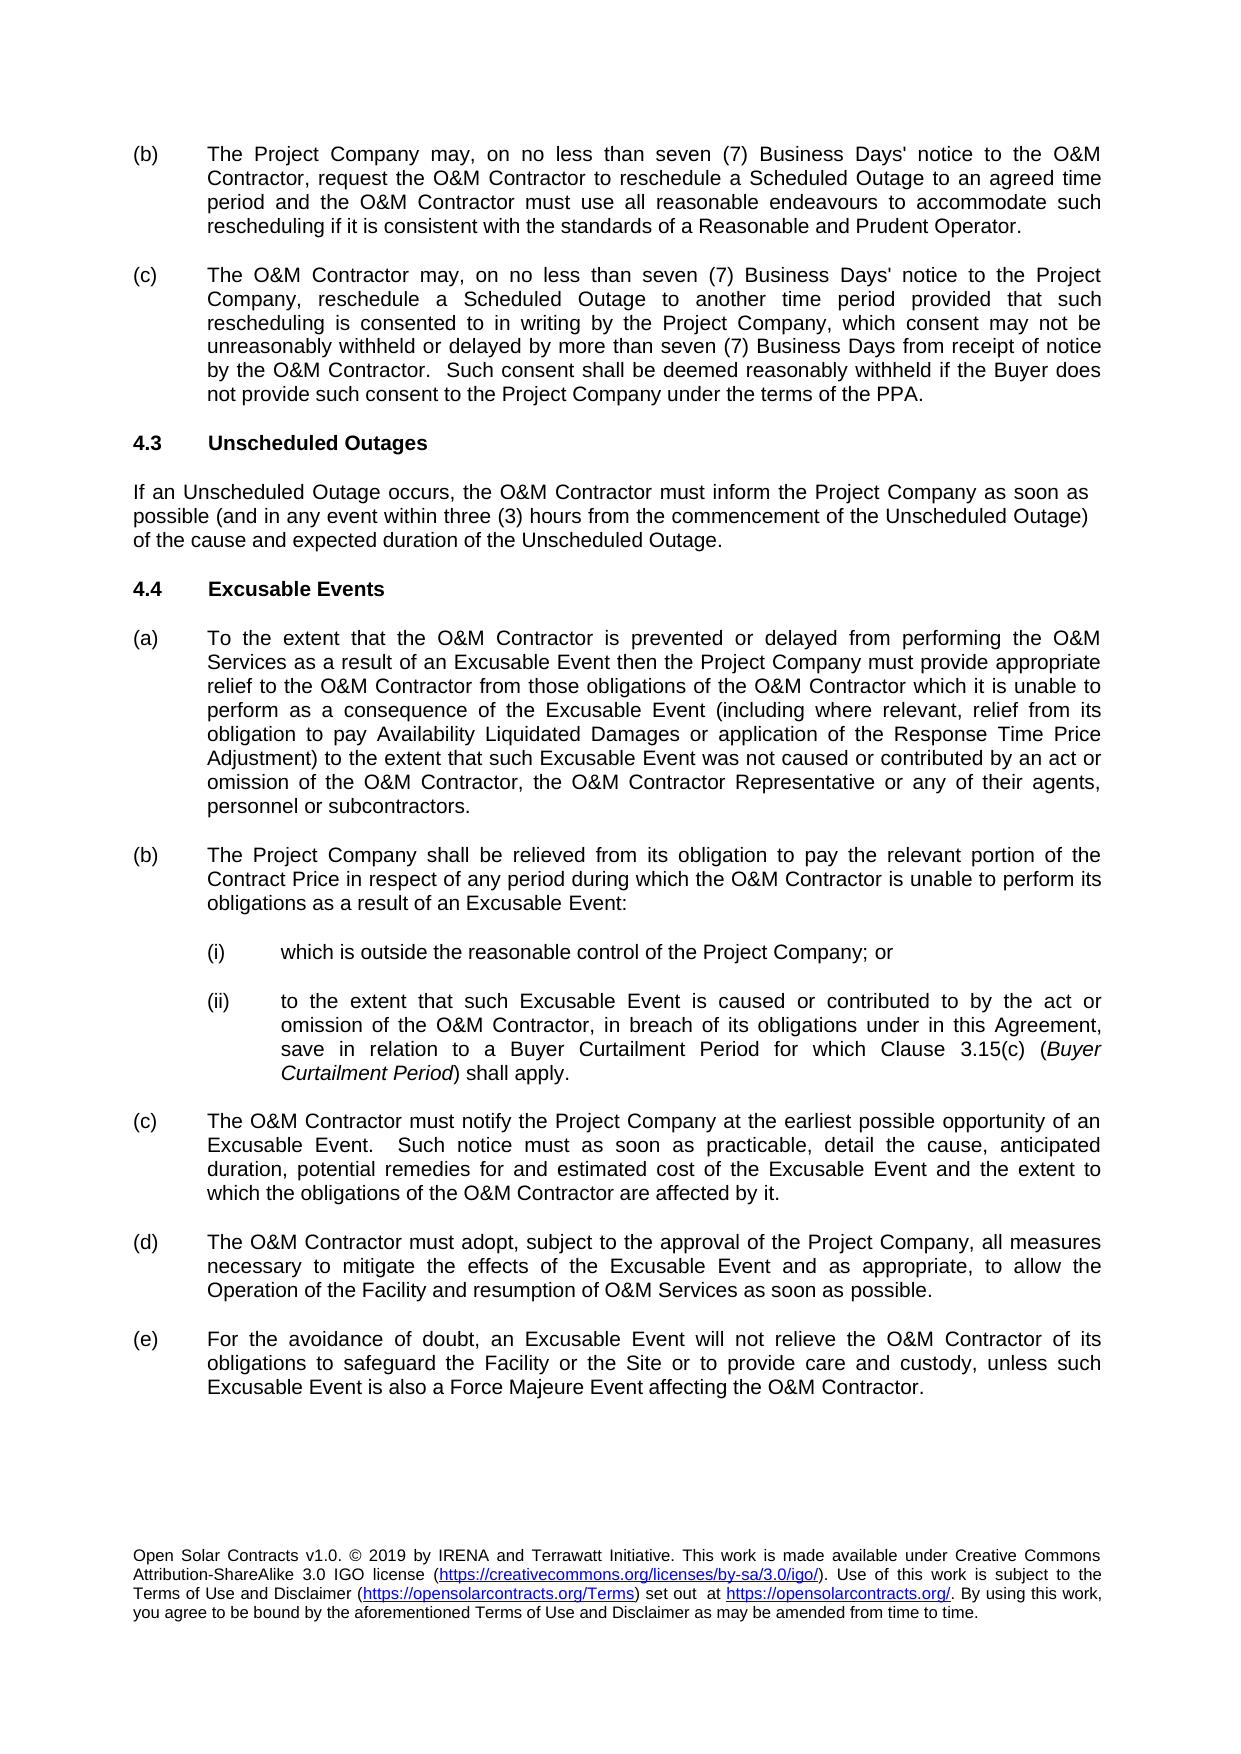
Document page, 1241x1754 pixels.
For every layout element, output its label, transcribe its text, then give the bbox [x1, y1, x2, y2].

list The O&M Contractor must adopt, subject to the approval of the Project Company, all measures necessary to mitigate the effects of the Excusable Event and as appropriate, to allow the Operation of the Facility and resumption of O&M Services as soon as possible. [133, 1230, 1103, 1302]
list For the avoidance of doubt, an Excusable Event will not relieve the O&M Contractor of its obligations to safeguard the Facility or the Site or to provide care and custody, unless such Excusable Event is also a Force Majeure Event affecting the O&M Contractor. [133, 1327, 1103, 1399]
text If an Unscheduled Outage occurs, the O&M Contractor must inform the Project Company as soon as possible (and in any event within three (3) hours from the commencement of the Unscheduled Outage) of the cause and expected duration of the Unscheduled Outage. [133, 480, 1090, 552]
list Unscheduled Outages [133, 431, 1103, 455]
list The O&M Contractor must notify the Project Company at the earliest possible opportunity of an Excusable Event. Such notice must as soon as practicable, detail the cause, anticipated duration, potential remedies for and estimated cost of the Excusable Event and the extent to which the obligations of the O&M Contractor are affected by it. [133, 1109, 1103, 1205]
list Excusable Events [133, 577, 1103, 601]
list To the extent that the O&M Contractor is prevented or delayed from performing the O&M Services as a result of an Excusable Event then the Project Company must provide appropriate relief to the O&M Contractor from those obligations of the O&M Contractor which it is unable to perform as a consequence of the Excusable Event (including where relevant, relief from its obligation to pay Availability Liquidated Damages or application of the Response Time Price Adjustment) to the extent that such Excusable Event was not caused or contributed by an act or omission of the O&M Contractor, the O&M Contractor Representative or any of their agents, personnel or subcontractors. [133, 626, 1103, 818]
list The Project Company shall be relieved from its obligation to pay the relevant portion of the Contract Price in respect of any period during which the O&M Contractor is unable to perform its obligations as a result of an Excusable Event: [133, 843, 1103, 914]
list which is outside the reasonable control of the Project Company; or [207, 939, 1103, 963]
list to the extent that such Excusable Event is caused or contributed to by the act or omission of the O&M Contractor, in breach of its obligations under in this Agreement, save in relation to a Buyer Curtailment Period for which Clause 3.15(c) (Buyer Curtailment Period) shall apply. [207, 988, 1103, 1084]
list The Project Company may, on no less than seven (7) Business Days' notice to the O&M Contractor, request the O&M Contractor to reschedule a Scheduled Outage to an agreed time period and the O&M Contractor must use all reasonable endeavours to accommodate such rescheduling if it is consistent with the standards of a Reasonable and Prudent Operator. [133, 142, 1103, 237]
list The O&M Contractor may, on no less than seven (7) Business Days' notice to the Project Company, reschedule a Scheduled Outage to another time period provided that such rescheduling is consented to in writing by the Project Company, which consent may not be unreasonably withheld or delayed by more than seven (7) Business Days from receipt of notice by the O&M Contractor. Such consent shall be deemed reasonably withheld if the Buyer does not provide such consent to the Project Company under the terms of the PPA. [133, 262, 1103, 406]
